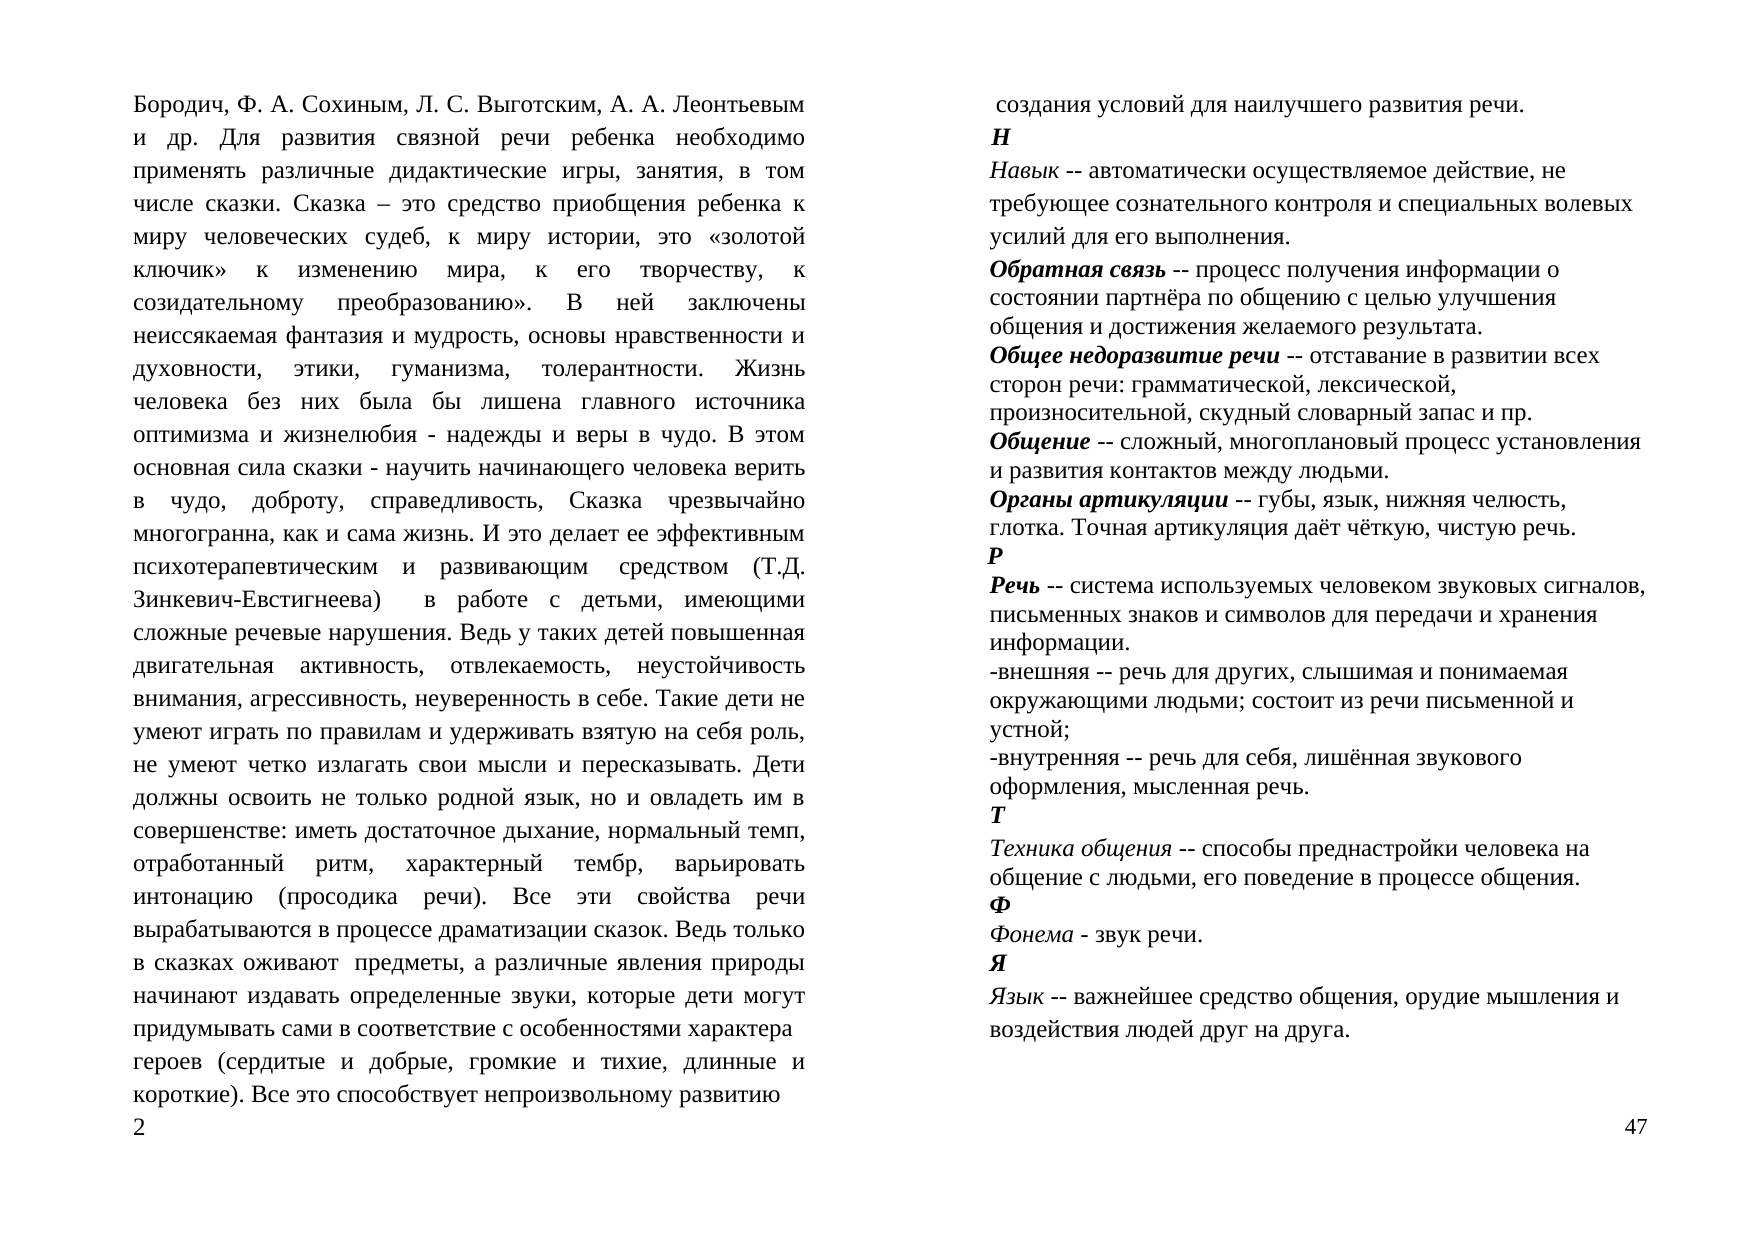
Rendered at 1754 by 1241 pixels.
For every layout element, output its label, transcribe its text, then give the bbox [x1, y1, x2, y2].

text Органы артикуляции -- губы, язык, нижняя челюсть, глотка. Точная артикуляция даёт чёткую, чистую речь. [989, 484, 1648, 541]
text героев (сердитые и добрые, громкие и тихие, длинные и короткие). Все это способствует непроизвольному развитию [133, 1046, 806, 1108]
text Ф [989, 891, 1648, 919]
text 47 [974, 1113, 1648, 1139]
text Общение -- сложный, многоплановый процесс установления и развития контактов между людьми. [989, 426, 1648, 484]
text Бородич, Ф. А. Сохиным, Л. С. Выготским, А. А. Леонтьевым и др. Для развития связной речи ребенка необходимо применять различные дидактические игры, занятия, в том числе сказки. Сказка – это средство приобщения ребенка к миру человеческих судеб, к миру истории, это «золотой ключик» к изменению мира, к его творчеству, к созидательному преобразованию». В ней заключены неиссякаемая фантазия и мудрость, основы нравственности и духовности, этики, гуманизма, толерантности. Жизнь человека без них была бы лишена главного источника оптимизма и жизнелюбия - надежды и веры в чудо. В этом основная сила сказки - научить начинающего человека верить в чудо, доброту, справедливость, Сказка чрезвычайно многогранна, как и сама жизнь. И это делает ее эффективным психотерапевтическим и развивающим средством (Т.Д. Зинкевич-Евстигнеева) в работе с детьми, имеющими сложные речевые нарушения. Ведь у таких детей повышенная двигательная активность, отвлекаемость, неустойчивость внимания, агрессивность, неуверенность в себе. Такие дети не умеют играть по правилам и удерживать взятую на себя роль, не умеют четко излагать свои мысли и пересказывать. Дети должны освоить не только родной язык, но и овладеть им в совершенстве: иметь достаточное дыхание, нормальный темп, отработанный ритм, характерный тембр, варьировать интонацию (просодика речи). Все эти свойства речи вырабатываются в процессе драматизации сказок. Ведь только в сказках оживают предметы, а различные явления природы начинают издавать определенные звуки, которые дети могут придумывать сами в соответствие с особенностями характера [133, 89, 806, 1042]
text Общее недоразвитие речи -- отставание в развитии всех сторон речи: грамматической, лексической, произносительной, скудный словарный запас и пр. [989, 340, 1648, 426]
text Фонема - звук речи. [989, 919, 1648, 948]
text создания условий для наилучшего развития речи. [989, 89, 1648, 117]
text Техника общения -- способы преднастройки человека на общение с людьми, его поведение в процессе общения. [989, 833, 1648, 891]
text Навык -- автоматически осуществляемое действие, не требующее сознательного контроля и специальных волевых усилий для его выполнения. [989, 155, 1648, 249]
text -внешняя -- речь для других, слышимая и понимаемая окружающими людьми; состоит из речи письменной и устной; [989, 656, 1648, 742]
text Р [974, 541, 1648, 570]
text Язык -- важнейшее средство общения, орудие мышления и воздействия людей друг на друга. [989, 981, 1648, 1043]
text 2 [133, 1112, 806, 1141]
text Речь -- система используемых человеком звуковых сигналов, письменных знаков и символов для передачи и хранения информации. [989, 570, 1648, 656]
text Обратная связь -- процесс получения информации о состоянии партнёра по общению с целью улучшения общения и достижения желаемого результата. [989, 254, 1648, 340]
text Т [989, 800, 1648, 829]
text -внутренняя -- речь для себя, лишённая звукового оформления, мысленная речь. [989, 742, 1648, 800]
text Я [989, 948, 1648, 977]
text Н [960, 122, 1648, 150]
